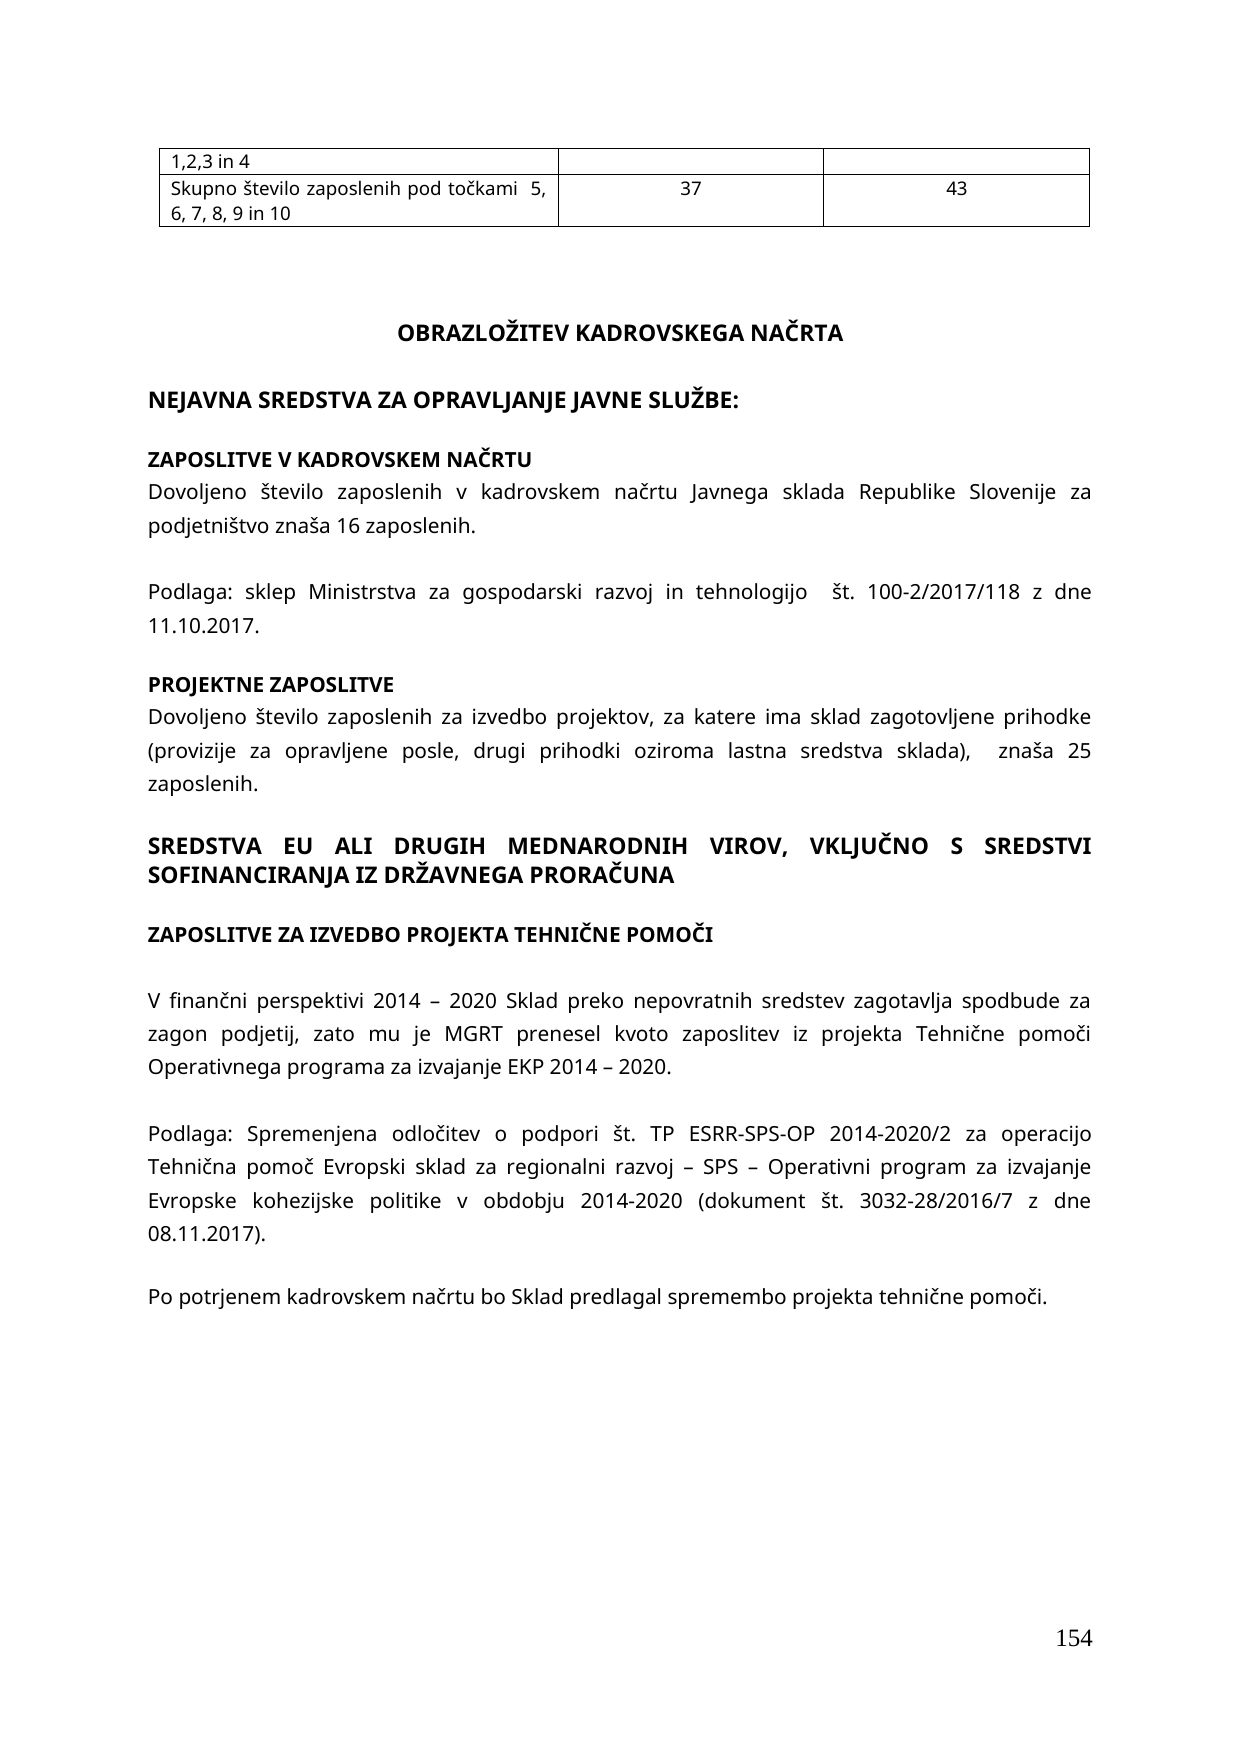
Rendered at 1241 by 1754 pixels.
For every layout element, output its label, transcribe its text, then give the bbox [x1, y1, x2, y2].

text Podlaga: Spremenjena odločitev o podpori št. TP ESRR-SPS-OP 2014-2020/2 za operacijo Tehnična pomoč Evropski sklad za regionalni razvoj – SPS – Operativni program za izvajanje Evropske kohezijske politike v obdobju 2014-2020 (dokument št. 3032-28/2016/7 z dne 08.11.2017). [148, 1115, 1093, 1248]
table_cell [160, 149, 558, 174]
text ZAPOSLITVE ZA IZVEDBO PROJEKTA TEHNIČNE POMOČI [148, 919, 1093, 948]
text Podlaga: sklep Ministrstva za gospodarski razvoj in tehnologijo št. 100-2/2017/118 z dne 11.10.2017. [148, 573, 1093, 640]
text SREDSTVA EU ALI DRUGIH MEDNARODNIH VIROV, VKLJUČNO S SREDSTVI SOFINANCIRANJA IZ DRŽAVNEGA PRORAČUNA [148, 831, 1093, 890]
text Dovoljeno število zaposlenih v kadrovskem načrtu Javnega sklada Republike Slovenije za podjetništvo znaša 16 zaposlenih. [148, 473, 1093, 540]
text ZAPOSLITVE V KADROVSKEM NAČRTU [148, 444, 1093, 473]
text OBRAZLOŽITEV KADROVSKEGA NAČRTA [148, 315, 1093, 348]
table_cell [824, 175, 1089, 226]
text Po potrjenem kadrovskem načrtu bo Sklad predlagal spremembo projekta tehnične pomoči. [148, 1281, 1093, 1311]
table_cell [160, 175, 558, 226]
text NEJAVNA SREDSTVA ZA OPRAVLJANJE JAVNE SLUŽBE: [148, 381, 1093, 415]
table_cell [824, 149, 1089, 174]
text Dovoljeno število zaposlenih za izvedbo projektov, za katere ima sklad zagotovljene prihodke (provizije za opravljene posle, drugi prihodki oziroma lastna sredstva sklada), znaša 25 zaposlenih. [148, 698, 1093, 798]
text PROJEKTNE ZAPOSLITVE [148, 669, 1093, 698]
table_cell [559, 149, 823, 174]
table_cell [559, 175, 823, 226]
text V finančni perspektivi 2014 – 2020 Sklad preko nepovratnih sredstev zagotavlja spodbude za zagon podjetij, zato mu je MGRT prenesel kvoto zaposlitev iz projekta Tehnične pomoči Operativnega programa za izvajanje EKP 2014 – 2020. [148, 981, 1093, 1081]
